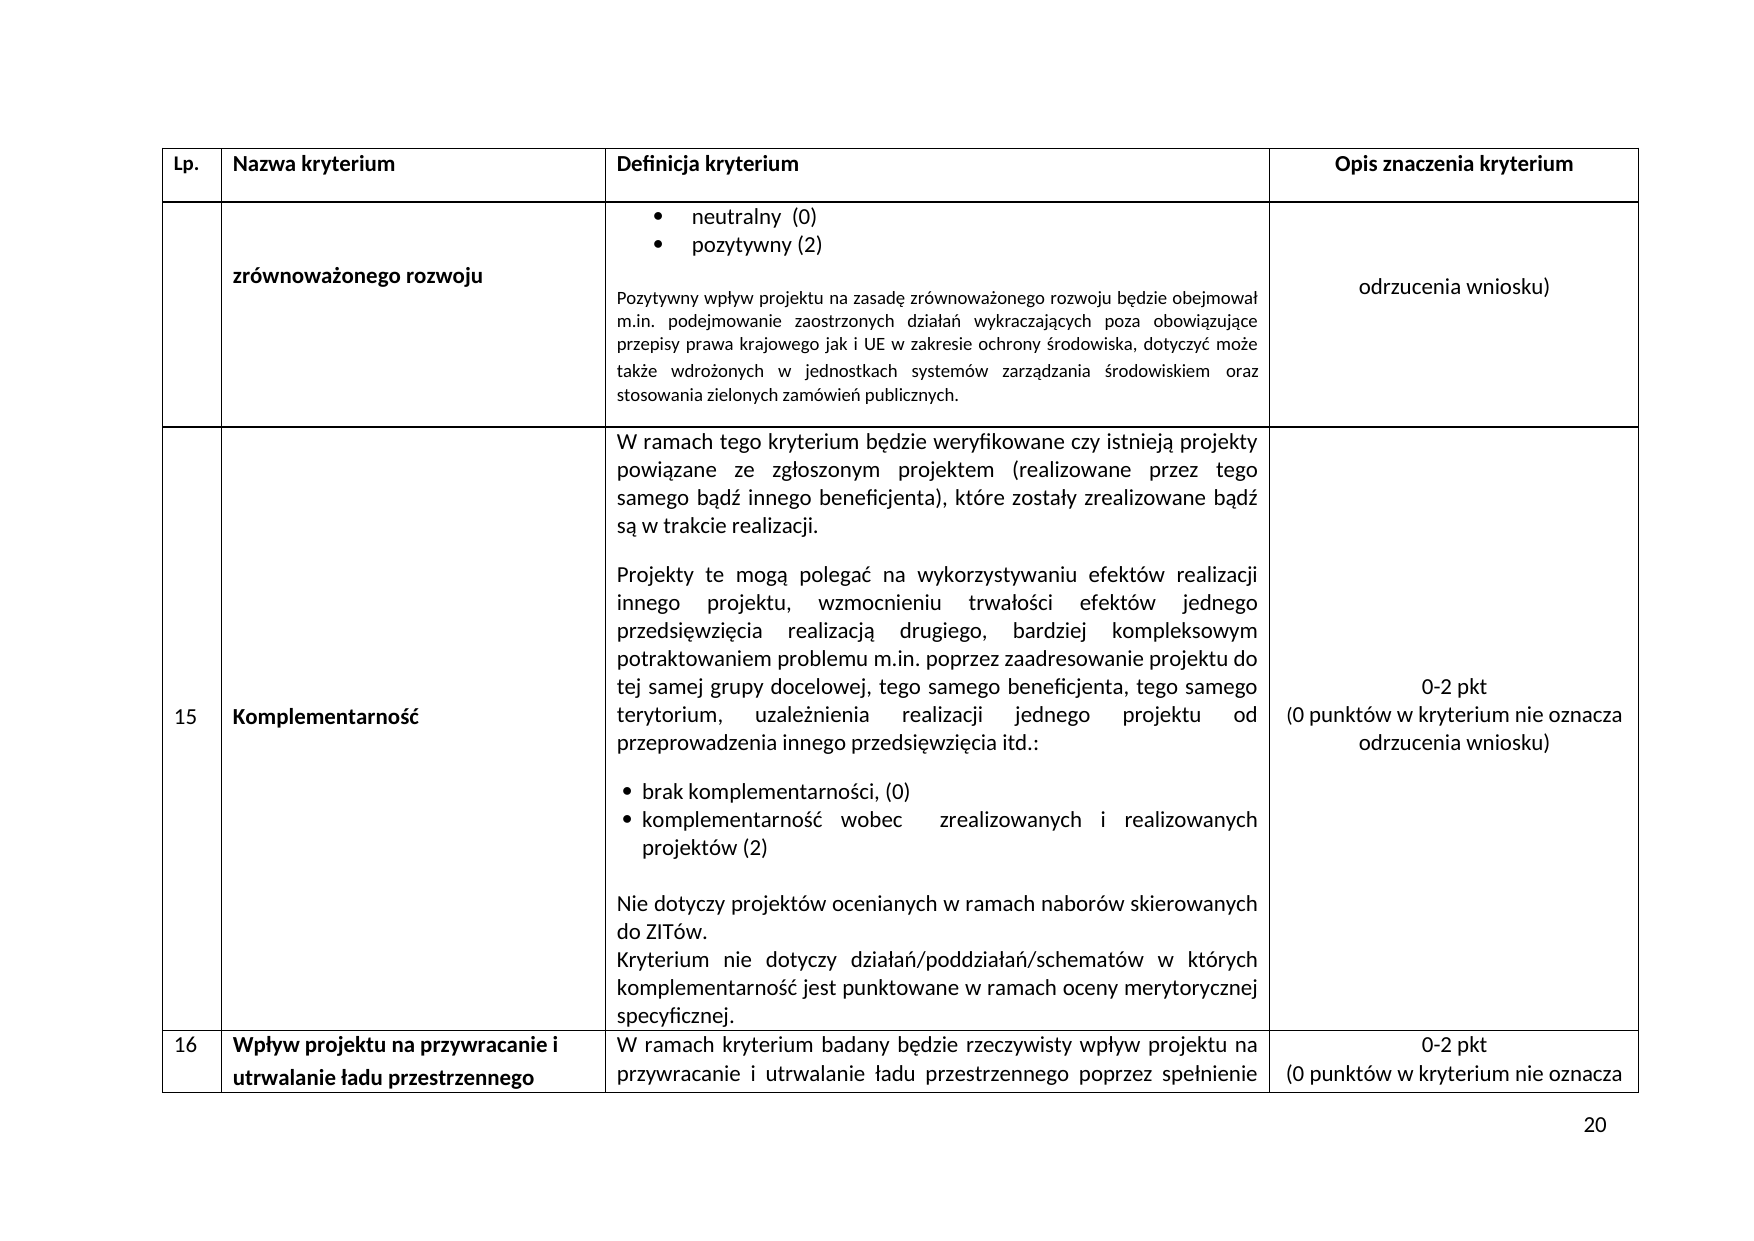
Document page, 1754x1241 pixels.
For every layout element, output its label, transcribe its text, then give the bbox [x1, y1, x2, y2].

table_header Lp. [163, 149, 221, 201]
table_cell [606, 1031, 1269, 1092]
table_header Definicja kryterium [606, 149, 1269, 201]
table_cell 0-2 pkt (0 punktów w kryterium nie oznacza odrzucenia wniosku) [1270, 428, 1638, 1029]
table_cell 15 [163, 428, 221, 1029]
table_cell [222, 1031, 605, 1092]
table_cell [1270, 1031, 1638, 1092]
table_header Nazwa kryterium [222, 149, 605, 201]
table_cell Komplementarność [222, 428, 605, 1029]
table_header Opis znaczenia kryterium [1270, 149, 1638, 201]
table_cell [222, 203, 605, 426]
table_cell 14 [163, 203, 221, 426]
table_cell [1270, 203, 1638, 426]
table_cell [606, 203, 1269, 426]
table_cell 16 [163, 1031, 221, 1092]
table_cell W ramach tego kryterium będzie weryfikowane czy istnieją projekty powiązane ze zgłoszonym projektem (realizowane przez tego samego bądź innego beneficjenta), które zostały zrealizowane bądź są w trakcie realizacji. Projekty te mogą polegać na wykorzystywaniu efektów realizacji innego projektu, wzmocnieniu trwałości efektów jednego przedsięwzięcia realizacją drugiego, bardziej kompleksowym potraktowaniem problemu m.in. poprzez zaadresowanie projektu do tej samej grupy docelowej, tego samego beneficjenta, tego samego terytorium, uzależnienia realizacji jednego projektu od przeprowadzenia innego przedsięwzięcia itd.: brak komplementarności, (0) komplementarność wobec zrealizowanych i realizowanych projektów (2) Nie dotyczy projektów ocenianych w ramach naborów skierowanych do ZITów. Kryterium nie dotyczy działań/poddziałań/schematów w których komplementarność jest punktowane w ramach oceny merytorycznej specyficznej. [606, 428, 1269, 1029]
